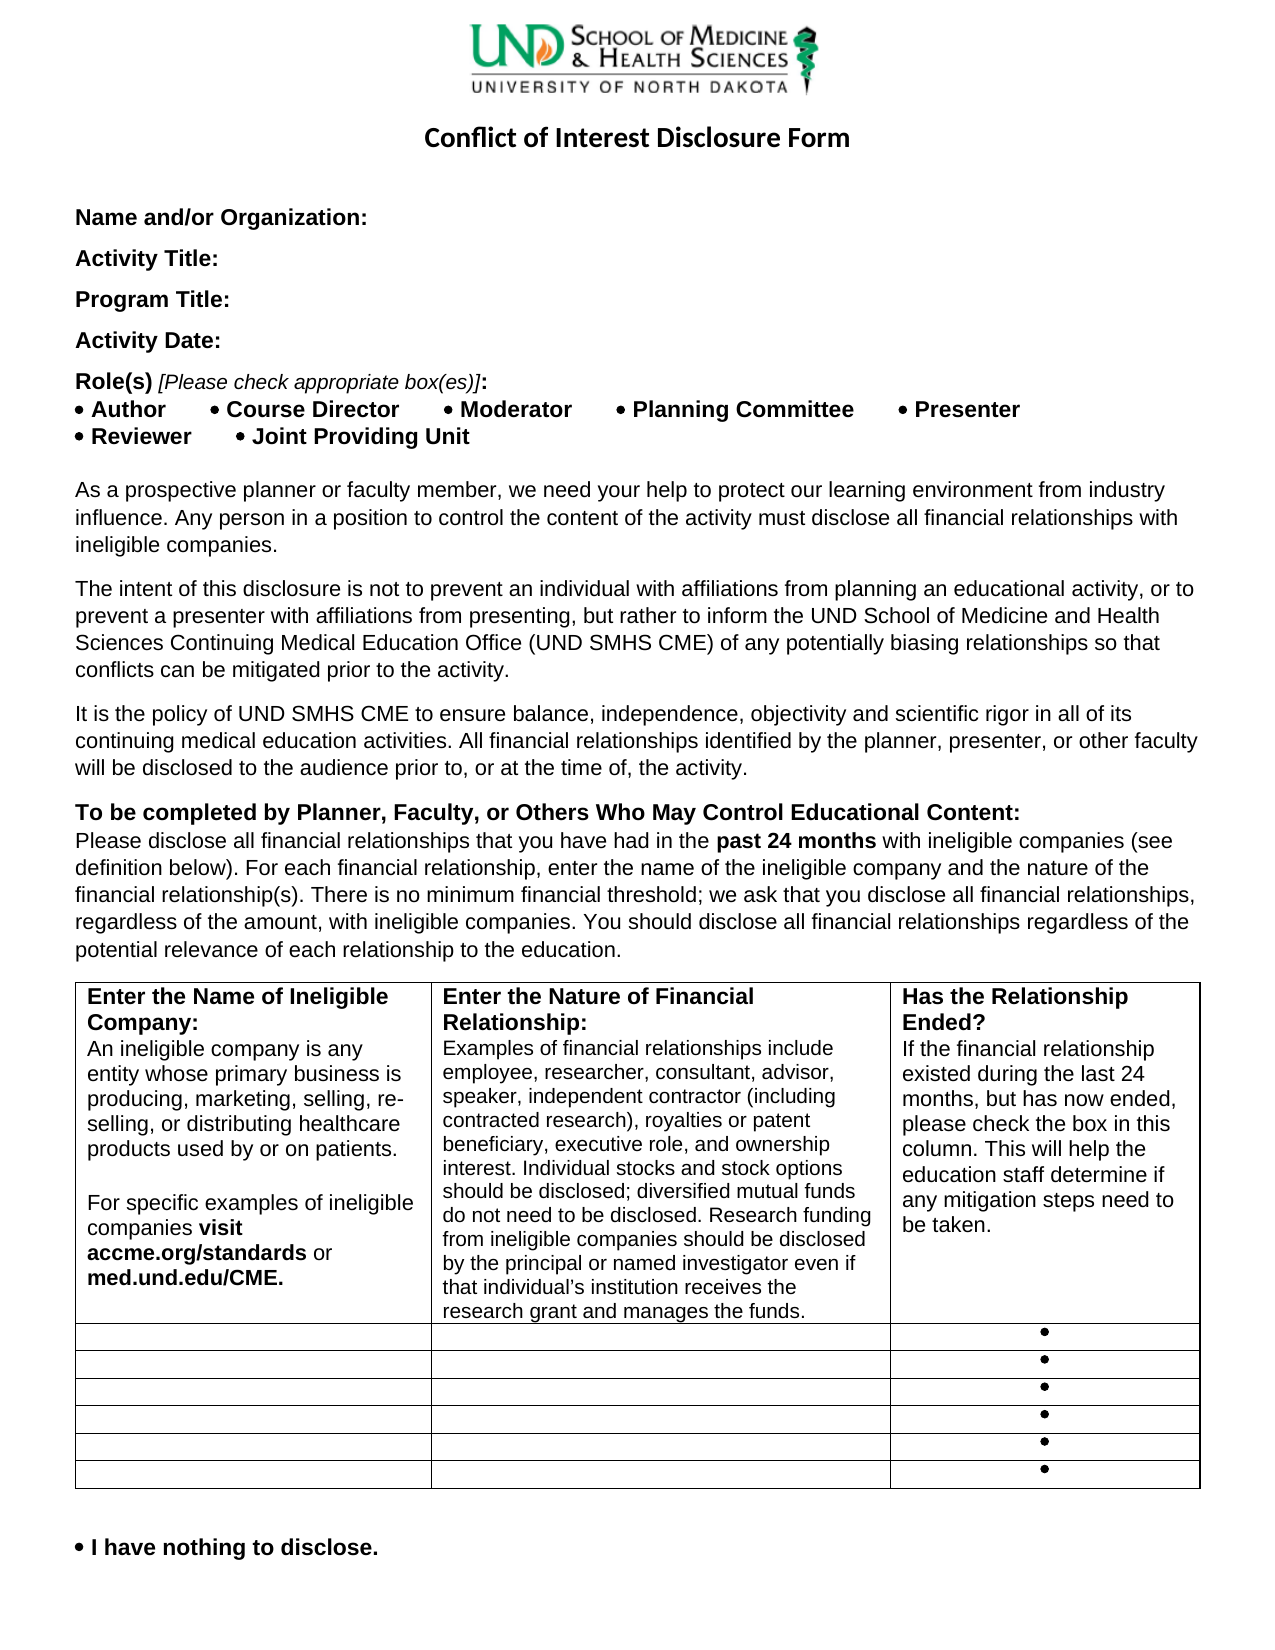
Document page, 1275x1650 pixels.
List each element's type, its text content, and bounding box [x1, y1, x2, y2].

table_cell [76, 1379, 431, 1405]
table_cell [432, 1406, 890, 1433]
text Program Title: [75, 286, 1200, 312]
text Please disclose all financial relationships that you have had in the past 24 months with ineligible companies (see definition below). For each financial relationship, enter the name of the ineligible company and the nature of the financial relationship(s). There is no minimum financial threshold; we ask that you disclose all financial relationships, regardless of the amount, with ineligible companies. You should disclose all financial relationships regardless of the potential relevance of each relationship to the education. [75, 827, 1200, 963]
text As a prospective planner or faculty member, we need your help to protect our learning environment from industry influence. Any person in a position to control the content of the activity must disclose all financial relationships with ineligible companies. [75, 477, 1200, 557]
picture [440, 13, 840, 107]
table_cell [891, 1379, 1199, 1405]
text To be completed by Planner, Faculty, or Others Who May Control Educational Content: [75, 799, 1200, 825]
table_cell [432, 1461, 890, 1487]
text Conflict of Interest Disclosure Form [75, 119, 1200, 154]
table_cell [76, 1351, 431, 1378]
table_cell [76, 1324, 431, 1350]
table_cell [891, 1461, 1199, 1487]
table_cell [891, 1406, 1199, 1433]
table_cell [432, 1379, 890, 1405]
table_cell [891, 1324, 1199, 1350]
text Name and/or Organization: [75, 204, 1200, 231]
text Activity Date: [75, 327, 1200, 353]
table_cell [76, 1461, 431, 1487]
table_header Has the Relationship Ended? If the financial relationship existed during the last 24 months, but has now ended, please check the box in this column. This will help the education staff determine if any mitigation steps need to be taken. [891, 983, 1199, 1323]
table_cell [432, 1351, 890, 1378]
text It is the policy of UND SMHS CME to ensure balance, independence, objectivity and scientific rigor in all of its continuing medical education activities. All financial relationships identified by the planner, presenter, or other faculty will be disclosed to the audience prior to, or at the time of, the activity. [75, 701, 1200, 780]
table_cell [76, 1406, 431, 1433]
text Author Course Director Moderator Planning Committee Presenter [75, 396, 1200, 423]
table_cell [891, 1434, 1199, 1460]
table_header Enter the Nature of Financial Relationship: Examples of financial relationships include employee, researcher, consultant, advisor, speaker, independent contractor (including contracted research), royalties or patent beneficiary, executive role, and ownership interest. Individual stocks and stock options should be disclosed; diversified mutual funds do not need to be disclosed. Research funding from ineligible companies should be disclosed by the principal or named investigator even if that individual’s institution receives the research grant and manages the funds. [432, 983, 890, 1323]
text Reviewer Joint Providing Unit [75, 423, 1200, 449]
table_cell [432, 1324, 890, 1350]
text The intent of this disclosure is not to prevent an individual with affiliations from planning an educational activity, or to prevent a presenter with affiliations from presenting, but rather to inform the UND School of Medicine and Health Sciences Continuing Medical Education Office (UND SMHS CME) of any potentially biasing relationships so that conflicts can be mitigated prior to the activity. [75, 575, 1200, 682]
table_header Enter the Name of Ineligible Company: An ineligible company is any entity whose primary business is producing, marketing, selling, re- selling, or distributing healthcare products used by or on patients. For specific examples of ineligible companies visit accme.org/standards or med.und.edu/CME. [76, 983, 431, 1323]
table_cell [432, 1434, 890, 1460]
text Role(s) [Please check appropriate box(es)]: [75, 368, 1200, 394]
text I have nothing to disclose. [75, 1533, 1200, 1560]
text Activity Title: [75, 245, 1200, 272]
table_cell [891, 1351, 1199, 1378]
table_cell [76, 1434, 431, 1460]
